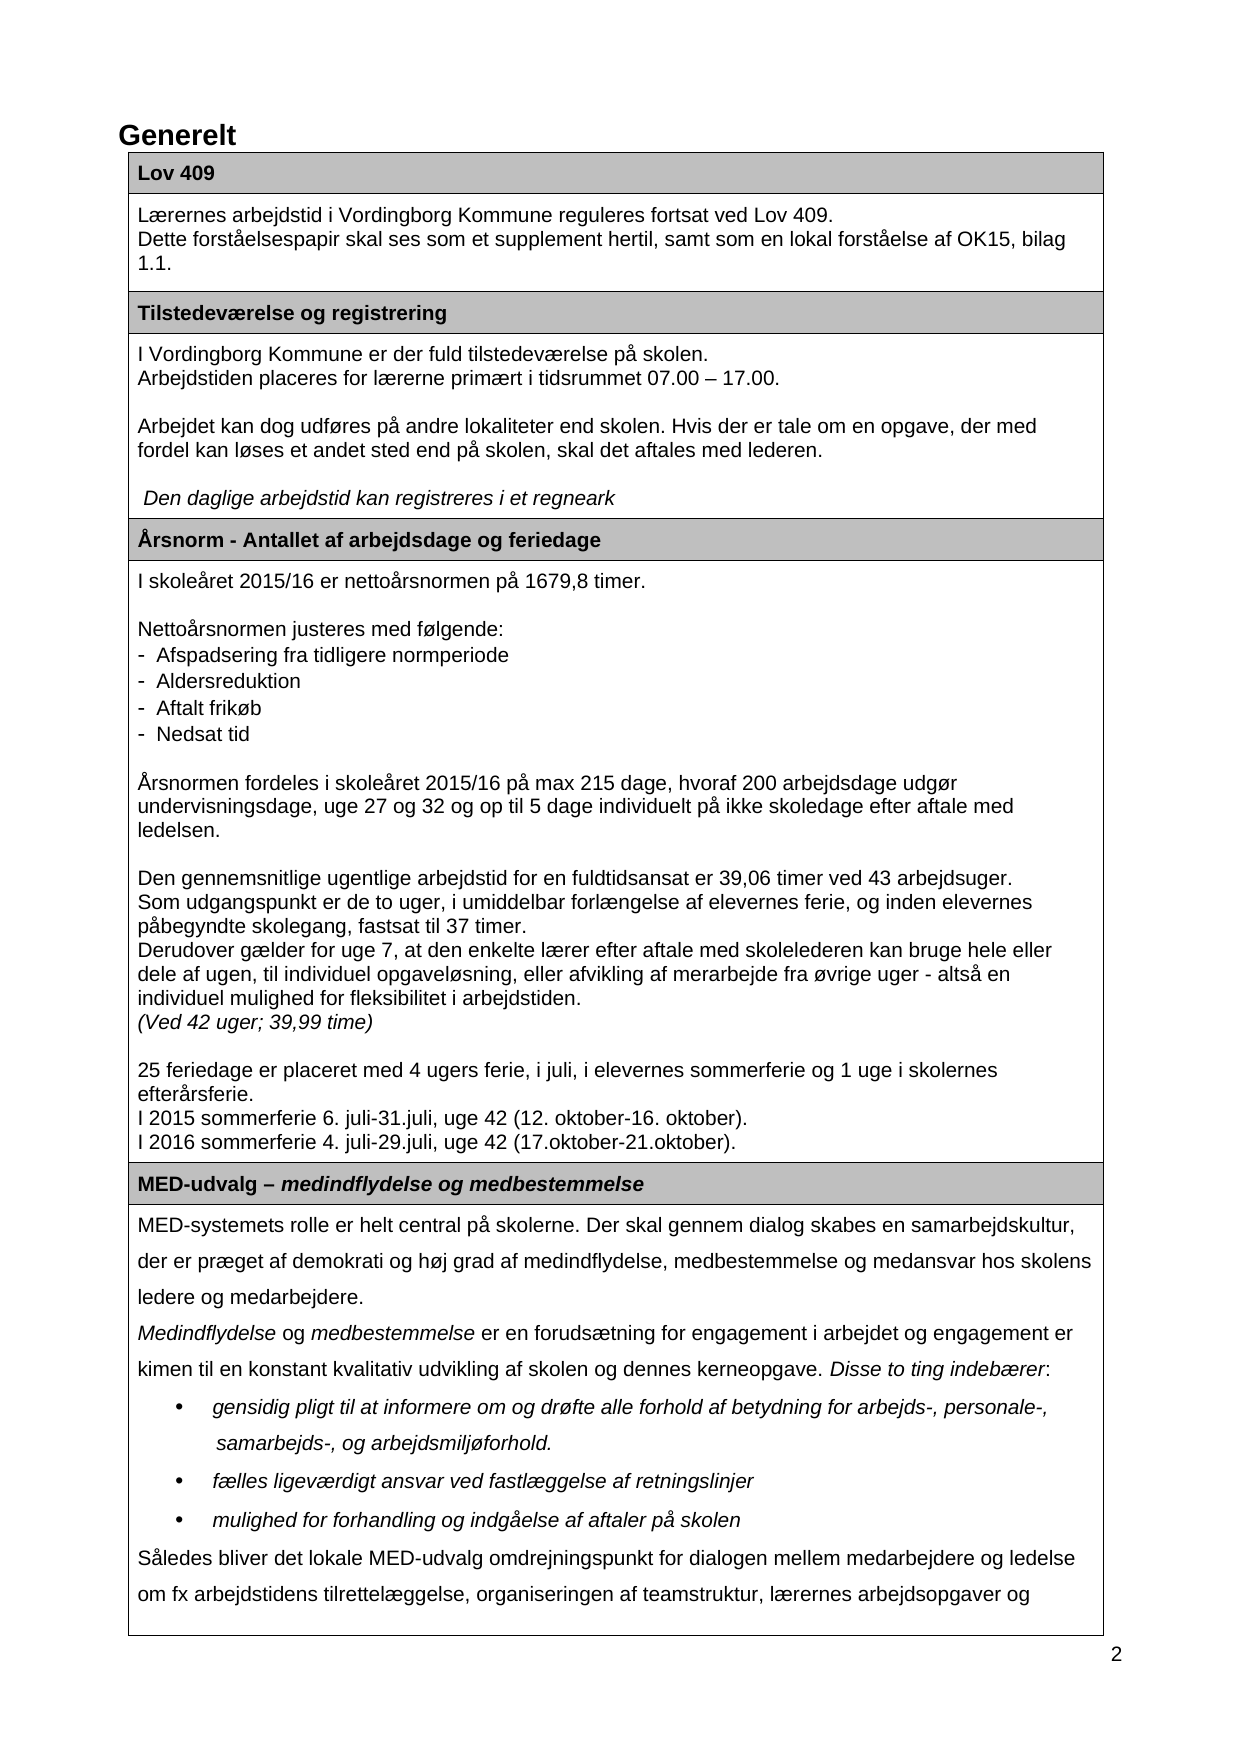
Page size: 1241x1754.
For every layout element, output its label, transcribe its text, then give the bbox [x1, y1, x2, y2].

table_cell I skoleåret 2015/16 er nettoårsnormen på 1679,8 timer. Nettoårsnormen justeres med følgende: Afspadsering fra tidligere normperiode Aldersreduktion Aftalt frikøb Nedsat tid Årsnormen fordeles i skoleåret 2015/16 på max 215 dage, hvoraf 200 arbejdsdage udgør undervisningsdage, uge 27 og 32 og op til 5 dage individuelt på ikke skoledage efter aftale med ledelsen. Den gennemsnitlige ugentlige arbejdstid for en fuldtidsansat er 39,06 timer ved 43 arbejdsuger. Som udgangspunkt er de to uger, i umiddelbar forlængelse af elevernes ferie, og inden elevernes påbegyndte skolegang, fastsat til 37 timer. Derudover gælder for uge 7, at den enkelte lærer efter aftale med skolelederen kan bruge hele eller dele af ugen, til individuel opgaveløsning, eller afvikling af merarbejde fra øvrige uger - altså en individuel mulighed for fleksibilitet i arbejdstiden. (Ved 42 uger; 39,99 time) 25 feriedage er placeret med 4 ugers ferie, i juli, i elevernes sommerferie og 1 uge i skolernes efterårsferie. I 2015 sommerferie 6. juli-31.juli, uge 42 (12. oktober-16. oktober). I 2016 sommerferie 4. juli-29.juli, uge 42 (17.oktober-21.oktober). [129, 561, 1103, 1162]
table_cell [129, 1205, 1103, 1635]
table_header Lov 409 [129, 153, 1103, 193]
table_cell MED-udvalg – medindflydelse og medbestemmelse [129, 1163, 1103, 1204]
table_cell Årsnorm - Antallet af arbejdsdage og feriedage [129, 519, 1103, 560]
table_cell Lærernes arbejdstid i Vordingborg Kommune reguleres fortsat ved Lov 409. Dette forståelsespapir skal ses som et supplement hertil, samt som en lokal forståelse af OK15, bilag 1.1. [129, 194, 1103, 291]
text Generelt [118, 118, 1122, 152]
table_cell Tilstedeværelse og registrering [129, 292, 1103, 333]
table_cell I Vordingborg Kommune er der fuld tilstedeværelse på skolen. Arbejdstiden placeres for lærerne primært i tidsrummet 07.00 – 17.00. Arbejdet kan dog udføres på andre lokaliteter end skolen. Hvis der er tale om en opgave, der med fordel kan løses et andet sted end på skolen, skal det aftales med lederen. Den daglige arbejdstid kan registreres i et regneark [129, 334, 1103, 518]
